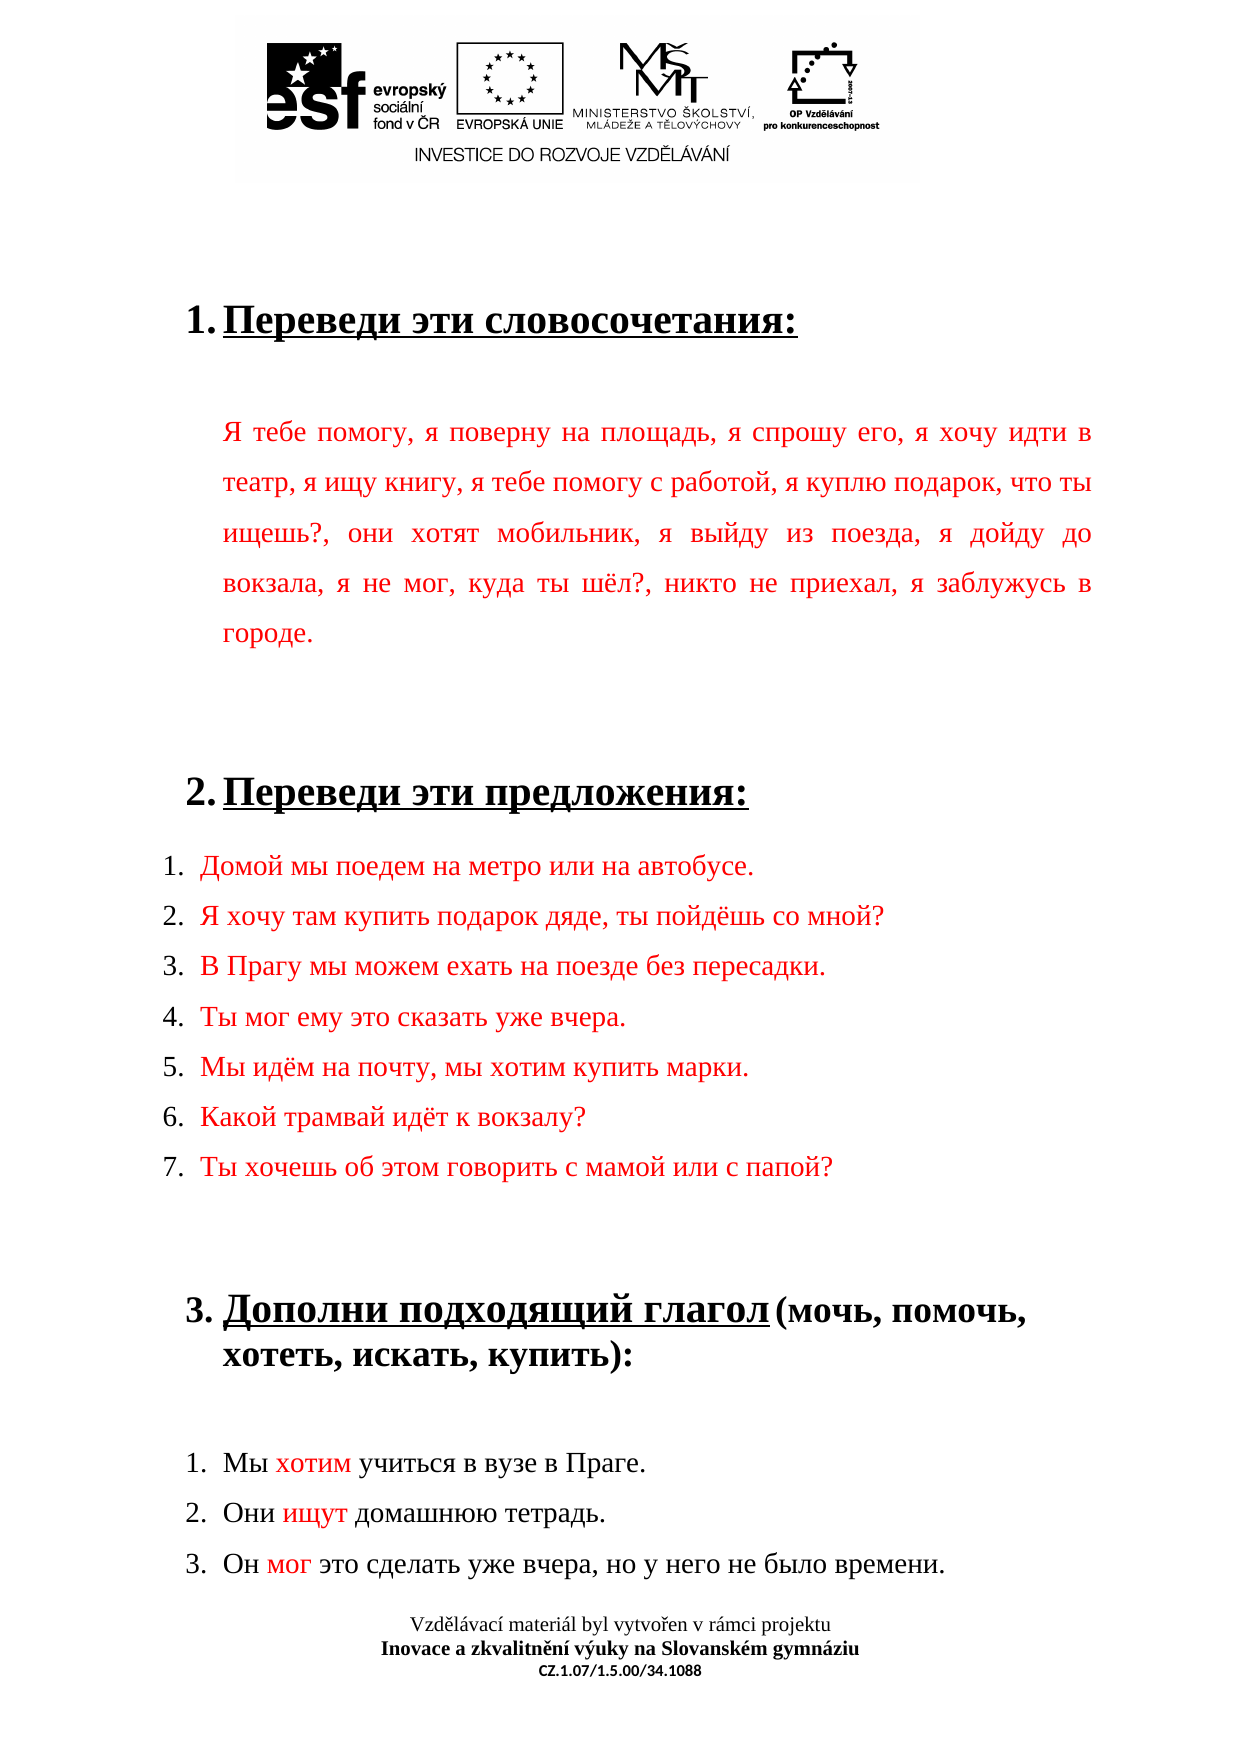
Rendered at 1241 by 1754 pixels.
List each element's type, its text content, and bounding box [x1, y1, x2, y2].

list Я тебе помогу, я поверну на площадь, я спрошу его, я хочу идти в театр, я ищу книгу, я тебе помогу с работой, я куплю подарок, что ты ищешь?, они хотят мобильник, я выйду из поезда, я дойду до вокзала, я не мог, куда ты шёл?, никто не приехал, я заблужусь в городе. [223, 414, 1093, 649]
list Он мог это сделать уже вчера, но у него не было времени. [185, 1546, 1093, 1579]
list Ты хочешь об этом говорить с мамой или с папой? [162, 1149, 1093, 1183]
list Переведи эти словосочетания: [185, 294, 1093, 342]
list Мы идём на почту, мы хотим купить марки. [162, 1049, 1093, 1082]
list Ты мог ему это сказать уже вчера. [162, 999, 1093, 1032]
list Я хочу там купить подарок дяде, ты пойдёшь со мной? [162, 898, 1093, 932]
list Какой трамвай идёт к вокзалу? [162, 1099, 1093, 1133]
list Они ищут домашнюю тетрадь. [185, 1496, 1093, 1529]
list Переведи эти предложения: [185, 766, 1093, 814]
list В Прагу мы можем ехать на поезде без пересадки. [162, 948, 1093, 982]
picture [234, 15, 921, 183]
list Мы хотим учиться в вузе в Праге. [185, 1445, 1093, 1479]
list Дополни подходящий глагол (мочь, помочь, хотеть, искать, купить): [185, 1284, 1093, 1375]
list Домой мы поедем на метро или на автобусе. [162, 848, 1093, 881]
